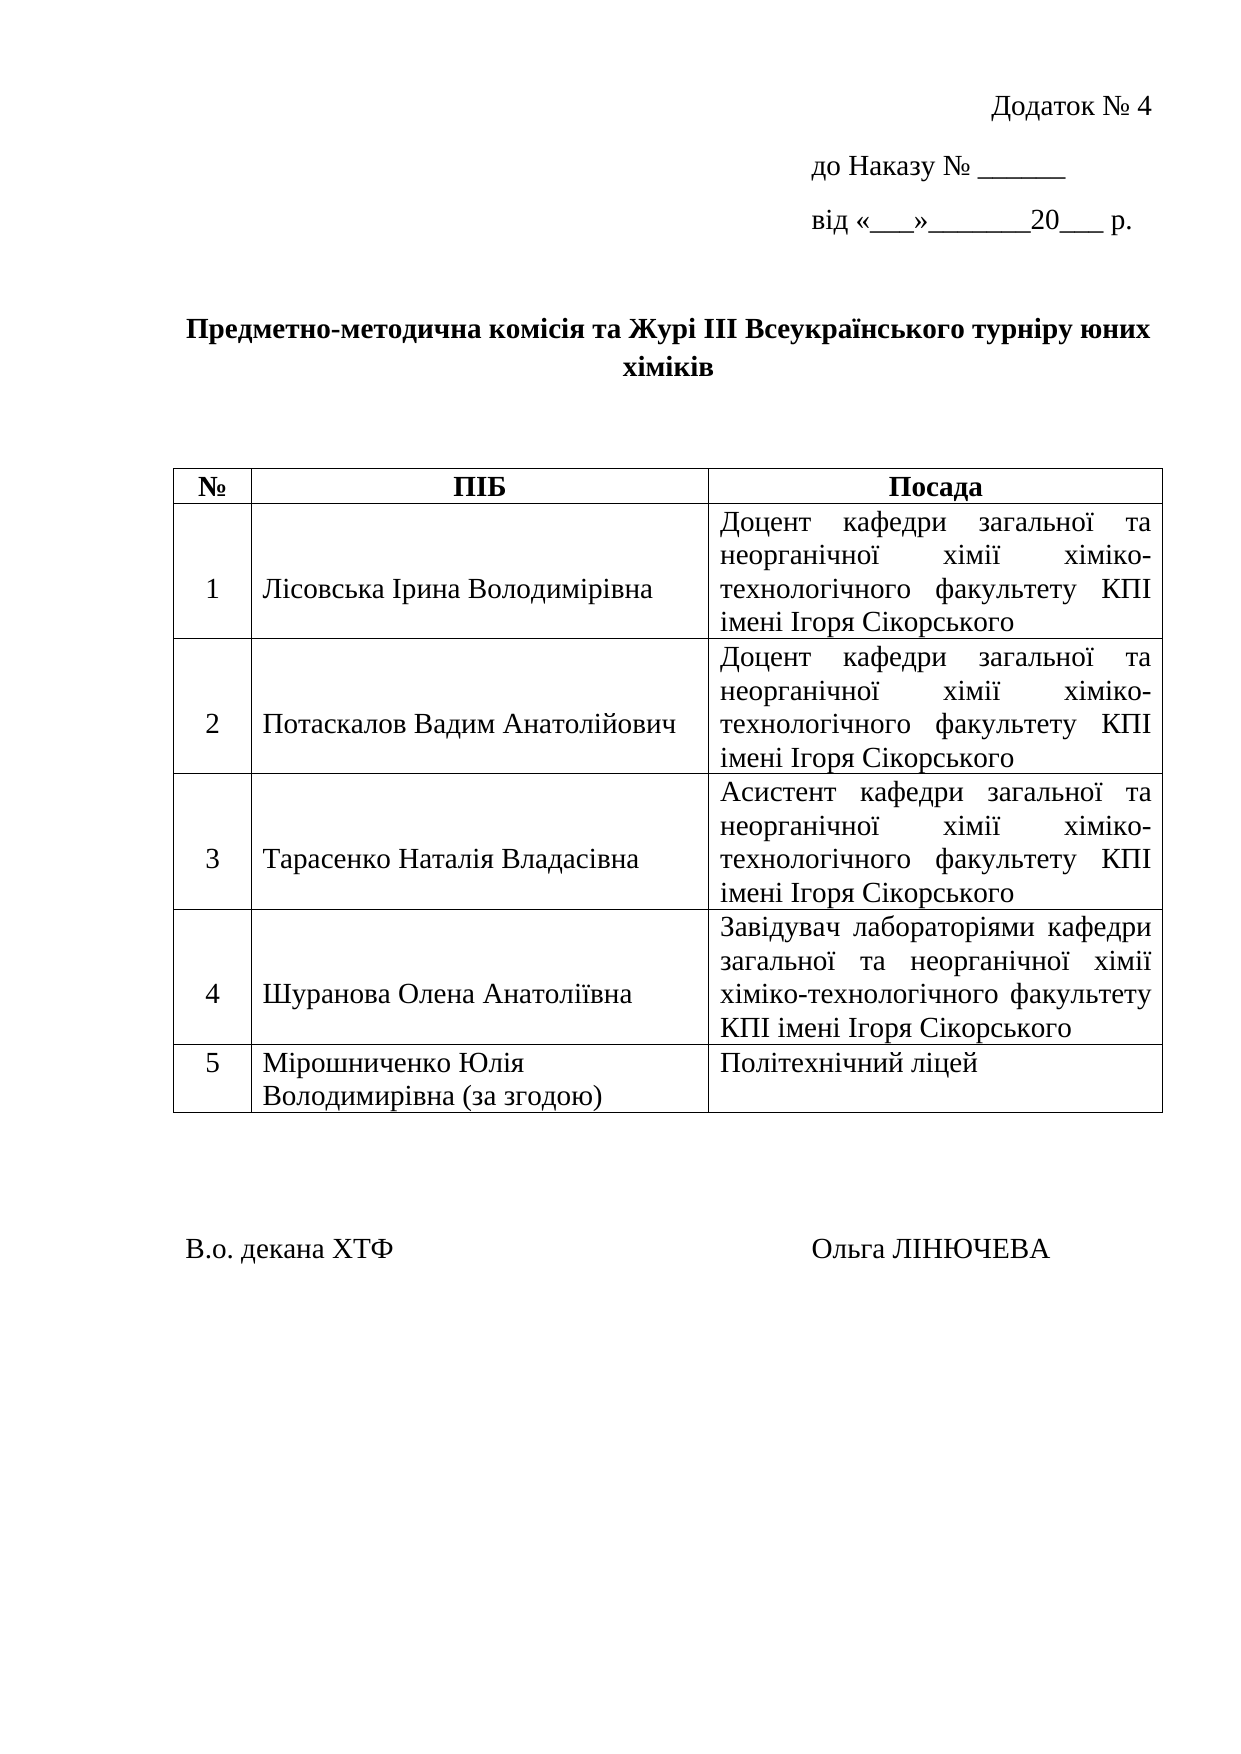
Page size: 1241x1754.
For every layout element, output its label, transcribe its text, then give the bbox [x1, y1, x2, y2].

table_cell 3 [174, 774, 251, 908]
text Додаток № 4 [148, 88, 1152, 122]
table_cell Доцент кафедри загальної та неорганічної хімії хіміко-технологічного факультету КПІ імені Ігоря Сікорського [709, 504, 1162, 638]
table_header ПІБ [252, 469, 708, 503]
text до Наказу № ______ [185, 148, 1152, 181]
table_cell Доцент кафедри загальної та неорганічної хімії хіміко-технологічного факультету КПІ імені Ігоря Сікорського [709, 639, 1162, 773]
text Предметно-методична комісія та Журі ІІІ Всеукраїнського турніру юних хіміків [185, 311, 1152, 383]
table_cell Потаскалов Вадим Анатолійович [252, 639, 708, 773]
table_cell 2 [174, 639, 251, 773]
table_cell Тарасенко Наталія Владасівна [252, 774, 708, 908]
text В.о. декана ХТФ Ольга ЛІНЮЧЕВА [185, 1232, 1152, 1265]
table_cell 4 [174, 910, 251, 1044]
table_cell Завідувач лабораторіями кафедри загальної та неорганічної хімії хіміко-технологічного факультету КПІ імені Ігоря Сікорського [709, 910, 1162, 1044]
table_header № [174, 469, 251, 503]
table_cell Шуранова Олена Анатоліївна [252, 910, 708, 1044]
table_cell 5 [174, 1045, 251, 1112]
text від «___»_______20___ р. [185, 202, 1152, 236]
table_header Посада [709, 469, 1162, 503]
table_cell 1 [174, 504, 251, 638]
table_cell Політехнічний ліцей [709, 1045, 1162, 1112]
table_cell Мірошниченко Юлія Володимирівна (за згодою) [252, 1045, 708, 1112]
table_cell Асистент кафедри загальної та неорганічної хімії хіміко-технологічного факультету КПІ імені Ігоря Сікорського [709, 774, 1162, 908]
table_cell Лісовська Ірина Володимірівна [252, 504, 708, 638]
